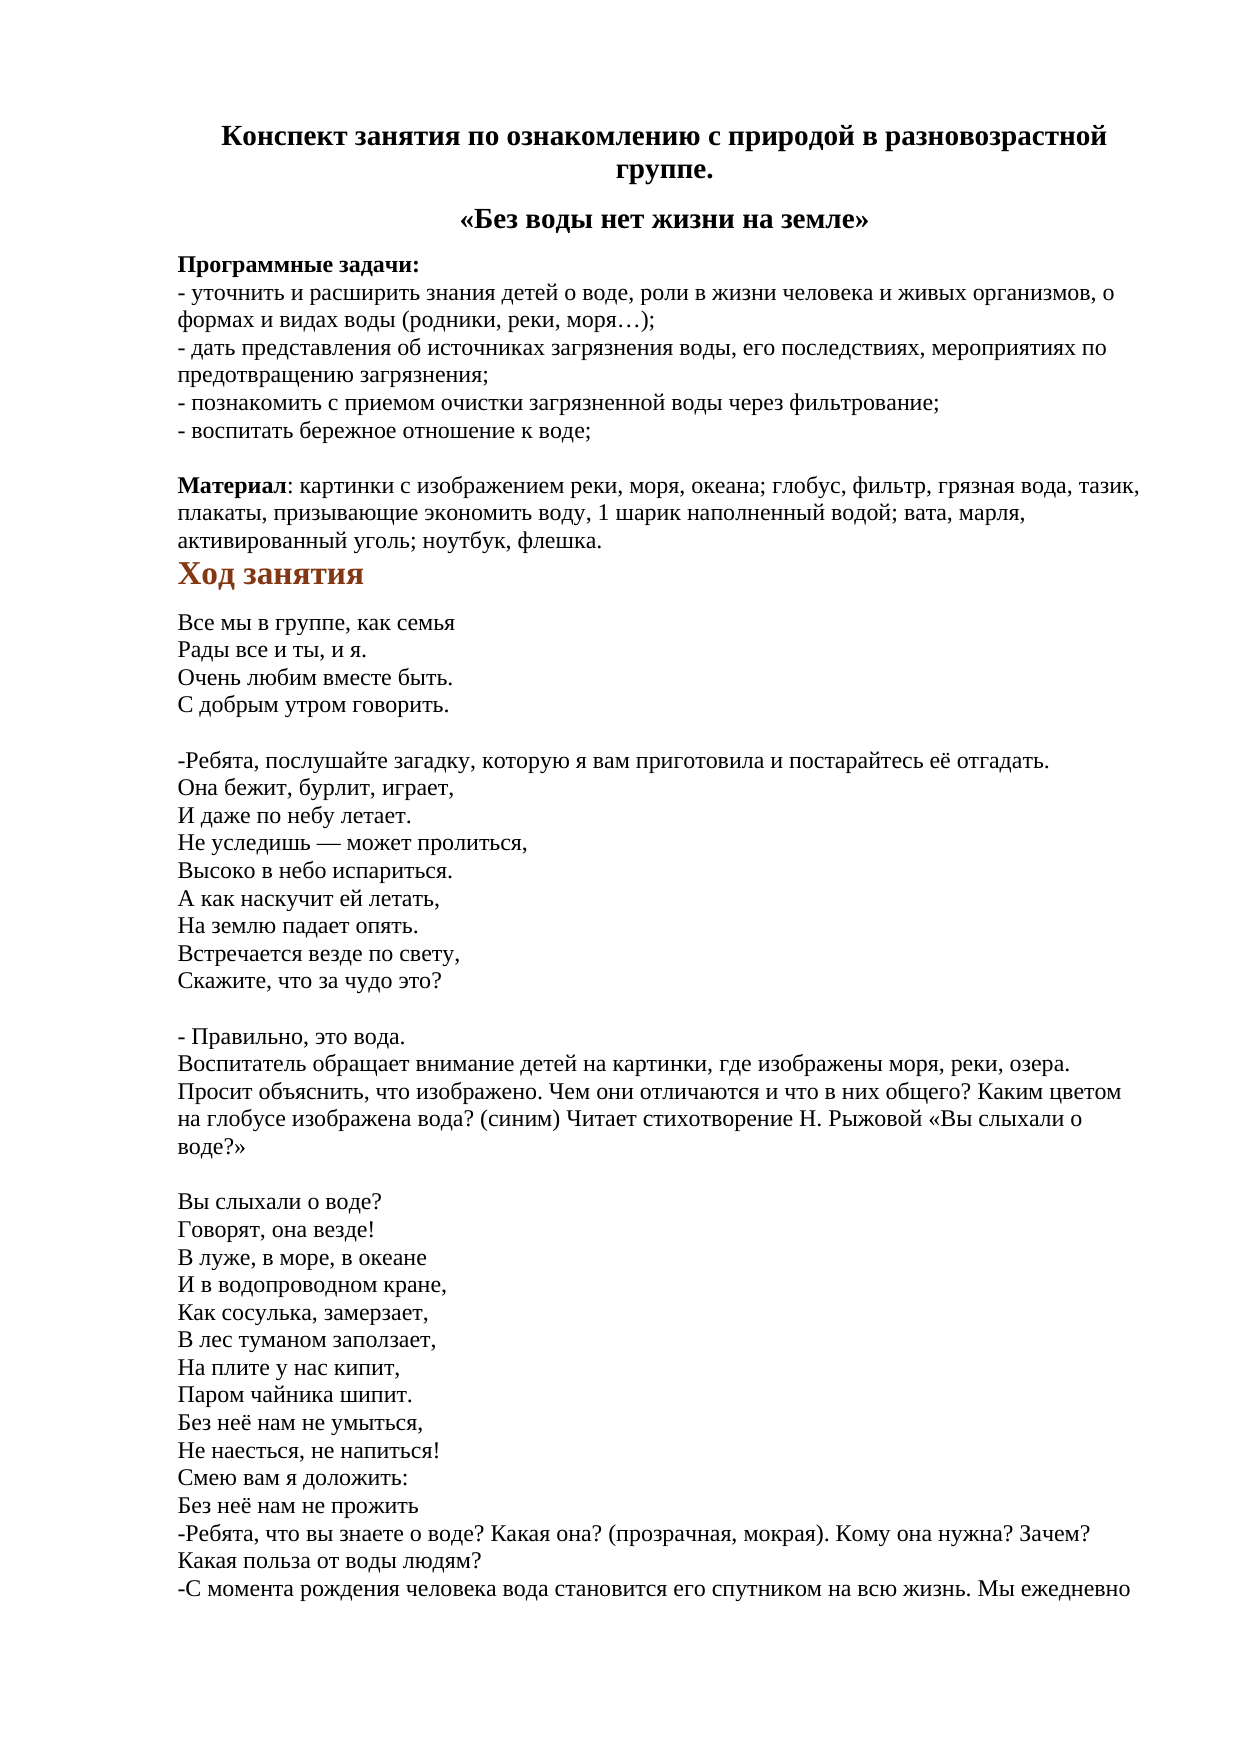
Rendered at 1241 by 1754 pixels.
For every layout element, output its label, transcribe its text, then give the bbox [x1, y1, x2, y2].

text Конспект занятия по ознакомлению с природой в разновозрастной группе. [177, 118, 1152, 185]
text Программные задачи: - уточнить и расширить знания детей о воде, роли в жизни человека и живых организмов, о формах и видах воды (родники, реки, моря…); - дать представления об источниках загрязнения воды, его последствиях, мероприятиях по предотвращению загрязнения; - познакомить с приемом очистки загрязненной воды через фильтрование; - воспитать бережное отношение к воде; Материал: картинки с изображением реки, моря, океана; глобус, фильтр, грязная вода, тазик, плакаты, призывающие экономить воду, 1 шарик наполненный водой; вата, марля, активированный уголь; ноутбук, флешка. [177, 250, 1152, 554]
text «Без воды нет жизни на земле» [177, 201, 1152, 234]
text Ход занятия [177, 554, 1152, 592]
